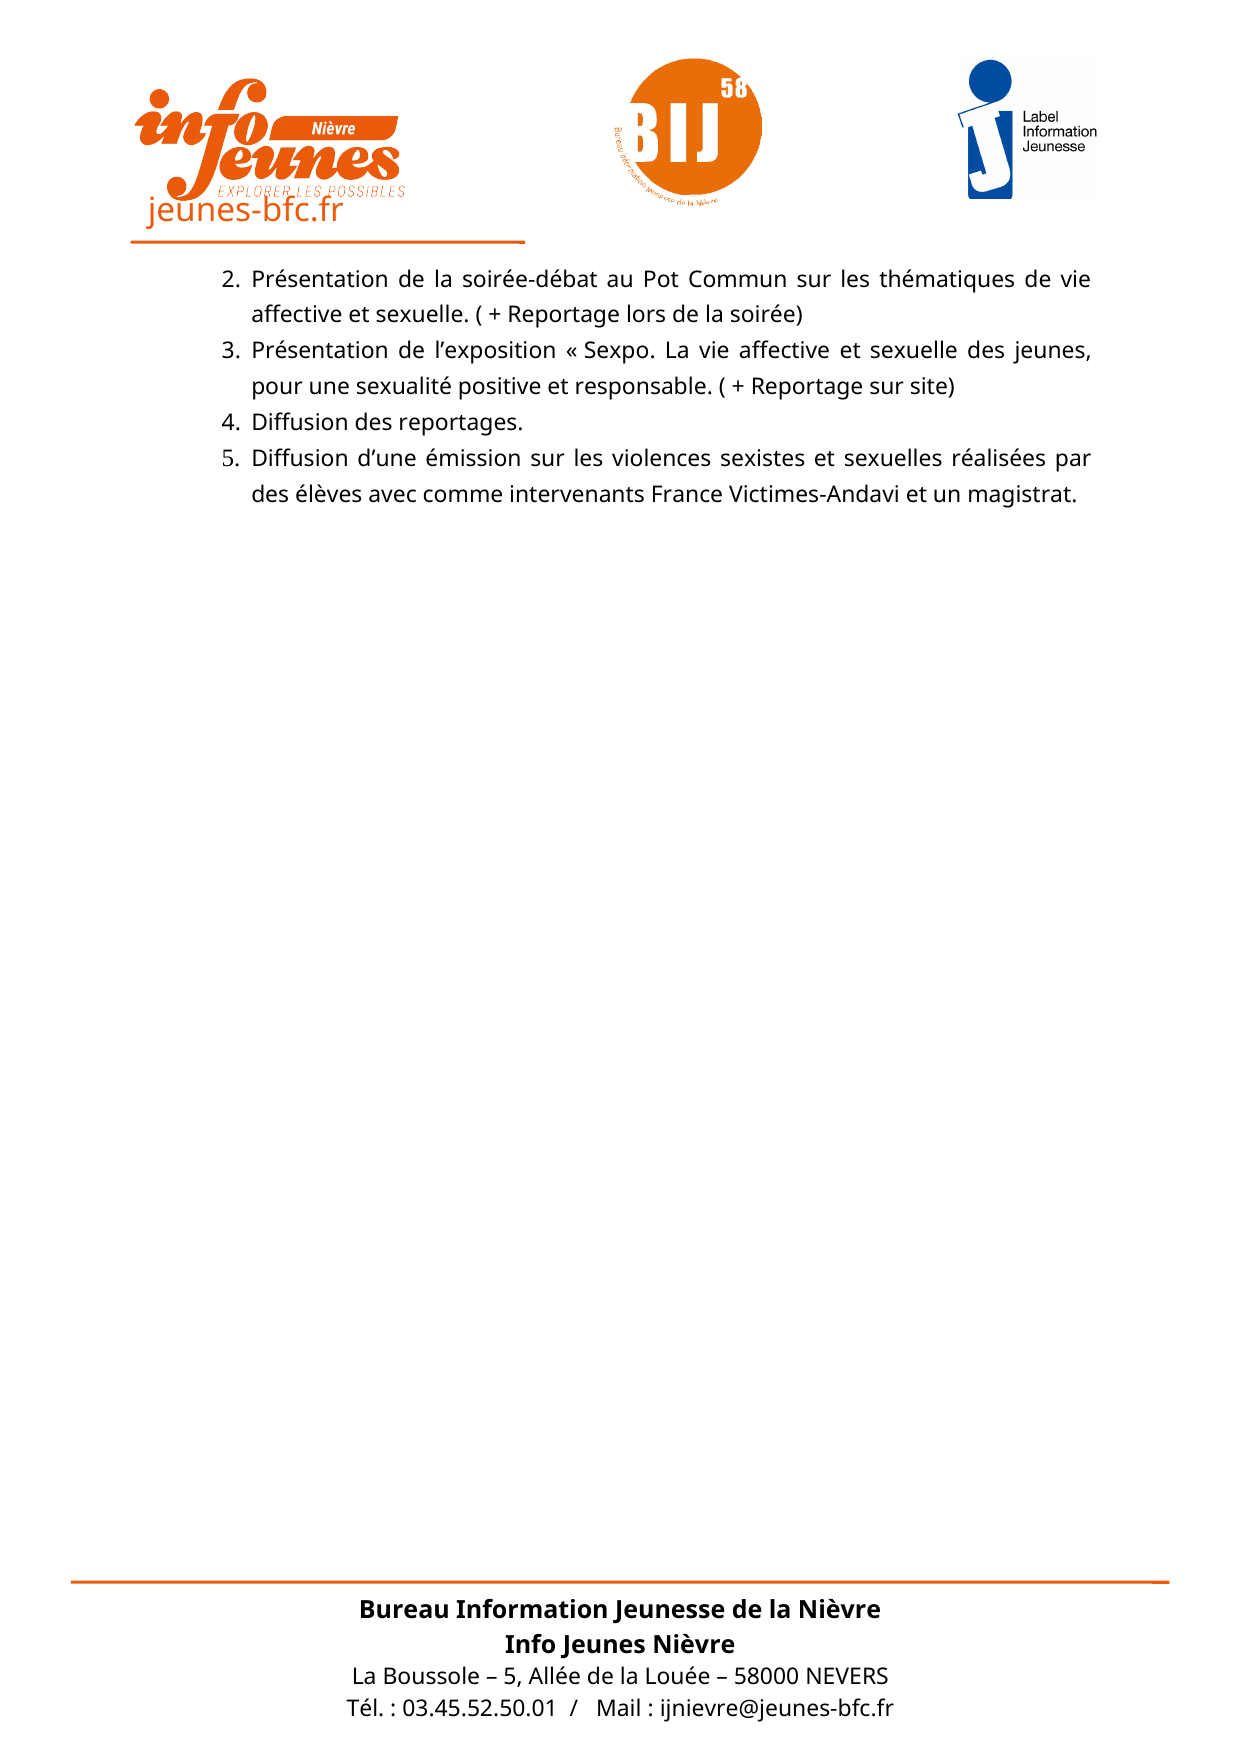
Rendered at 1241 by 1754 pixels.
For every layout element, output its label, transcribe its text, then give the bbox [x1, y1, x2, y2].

list Présentation de l’exposition « Sexpo. La vie affective et sexuelle des jeunes, pour une sexualité positive et responsable. ( + Reportage sur site) [221, 334, 1093, 402]
list Présentation de la soirée-débat au Pot Commun sur les thématiques de vie affective et sexuelle. ( + Reportage lors de la soirée) [221, 262, 1093, 330]
list Diffusion des reportages. [221, 406, 1093, 437]
list Diffusion d’une émission sur les violences sexistes et sexuelles réalisées par des élèves avec comme intervenants France Victimes-Andavi et un magistrat. [221, 442, 1093, 509]
picture [129, 71, 408, 207]
picture [956, 57, 1097, 199]
